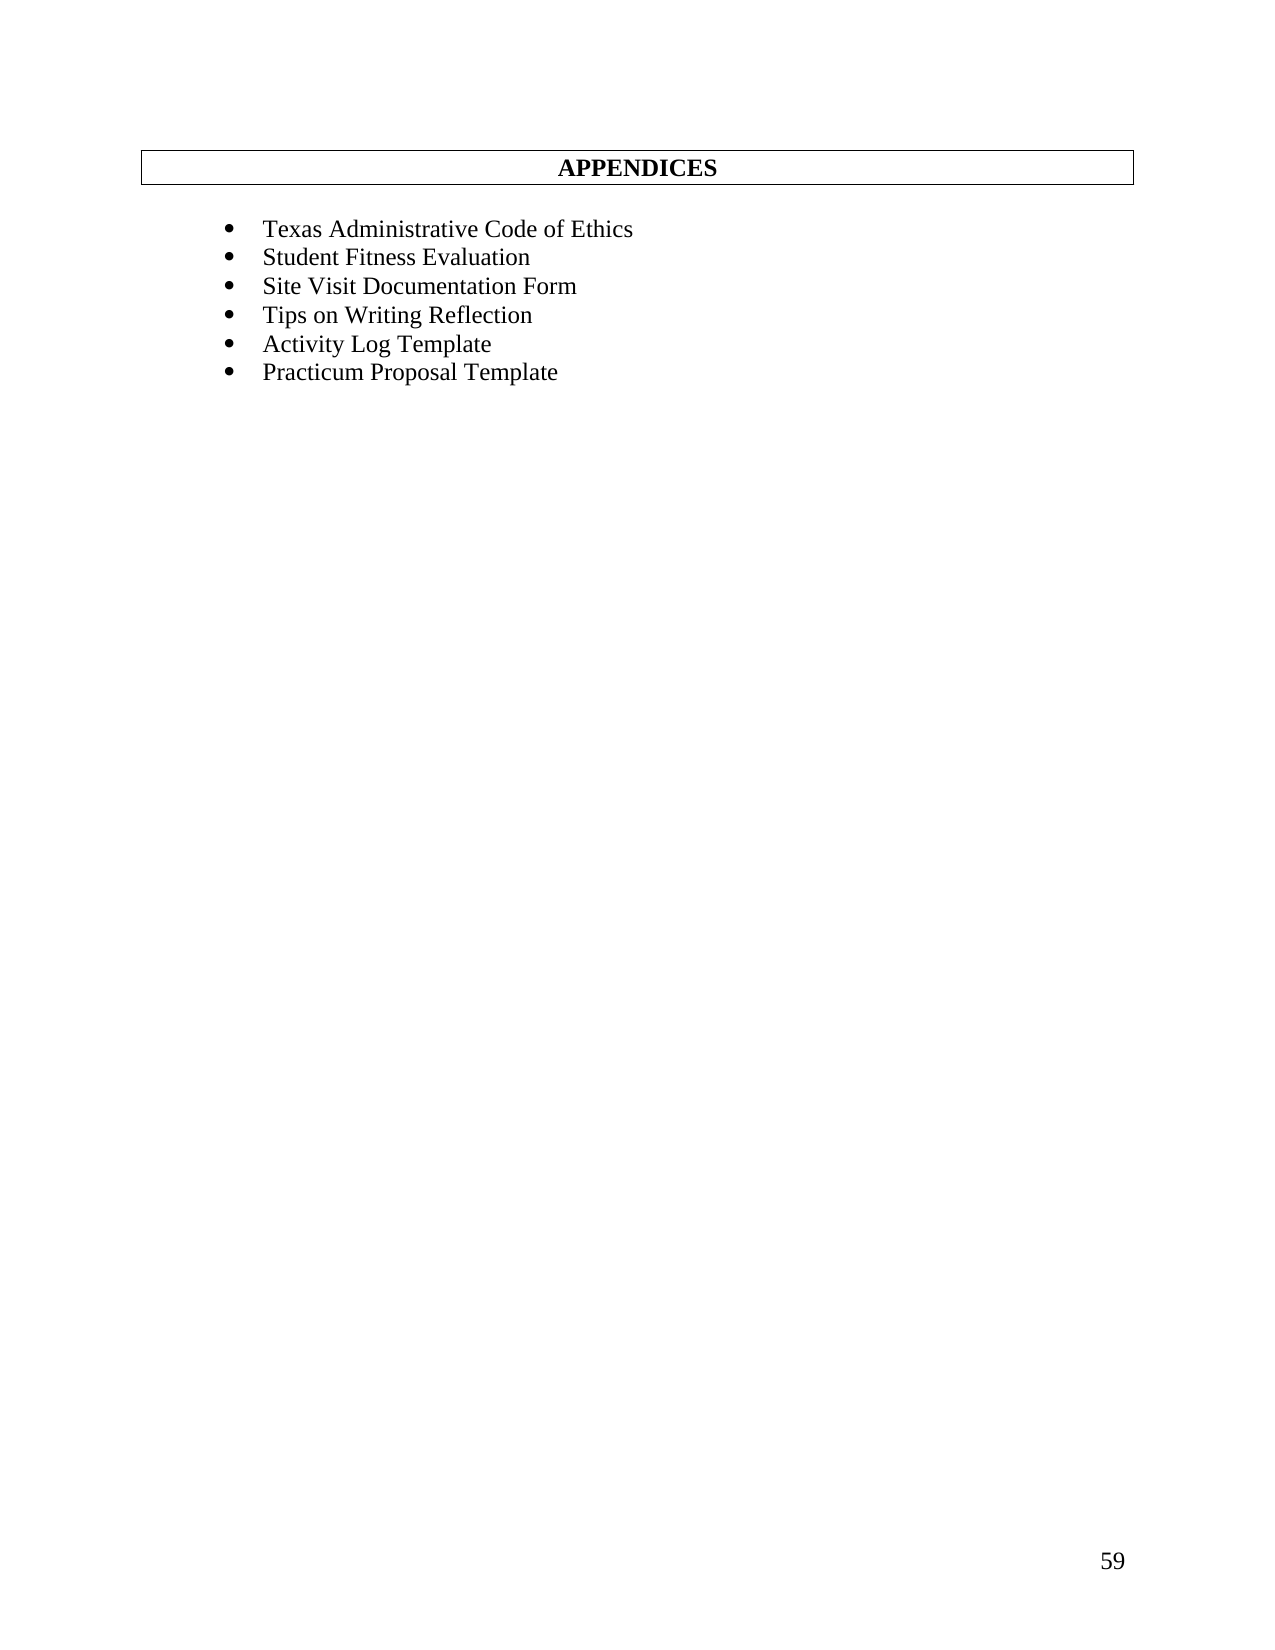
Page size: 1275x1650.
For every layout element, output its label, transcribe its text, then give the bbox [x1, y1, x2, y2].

subtitle Student Fitness Evaluation [225, 242, 1125, 271]
subtitle Texas Administrative Code of Ethics [225, 214, 1125, 242]
text APPENDICES [142, 151, 1133, 184]
list Activity Log Template [225, 329, 1125, 357]
list Tips on Writing Reflection [225, 300, 1125, 329]
list Practicum Proposal Template [225, 357, 1125, 386]
list Site Visit Documentation Form [225, 271, 1125, 300]
